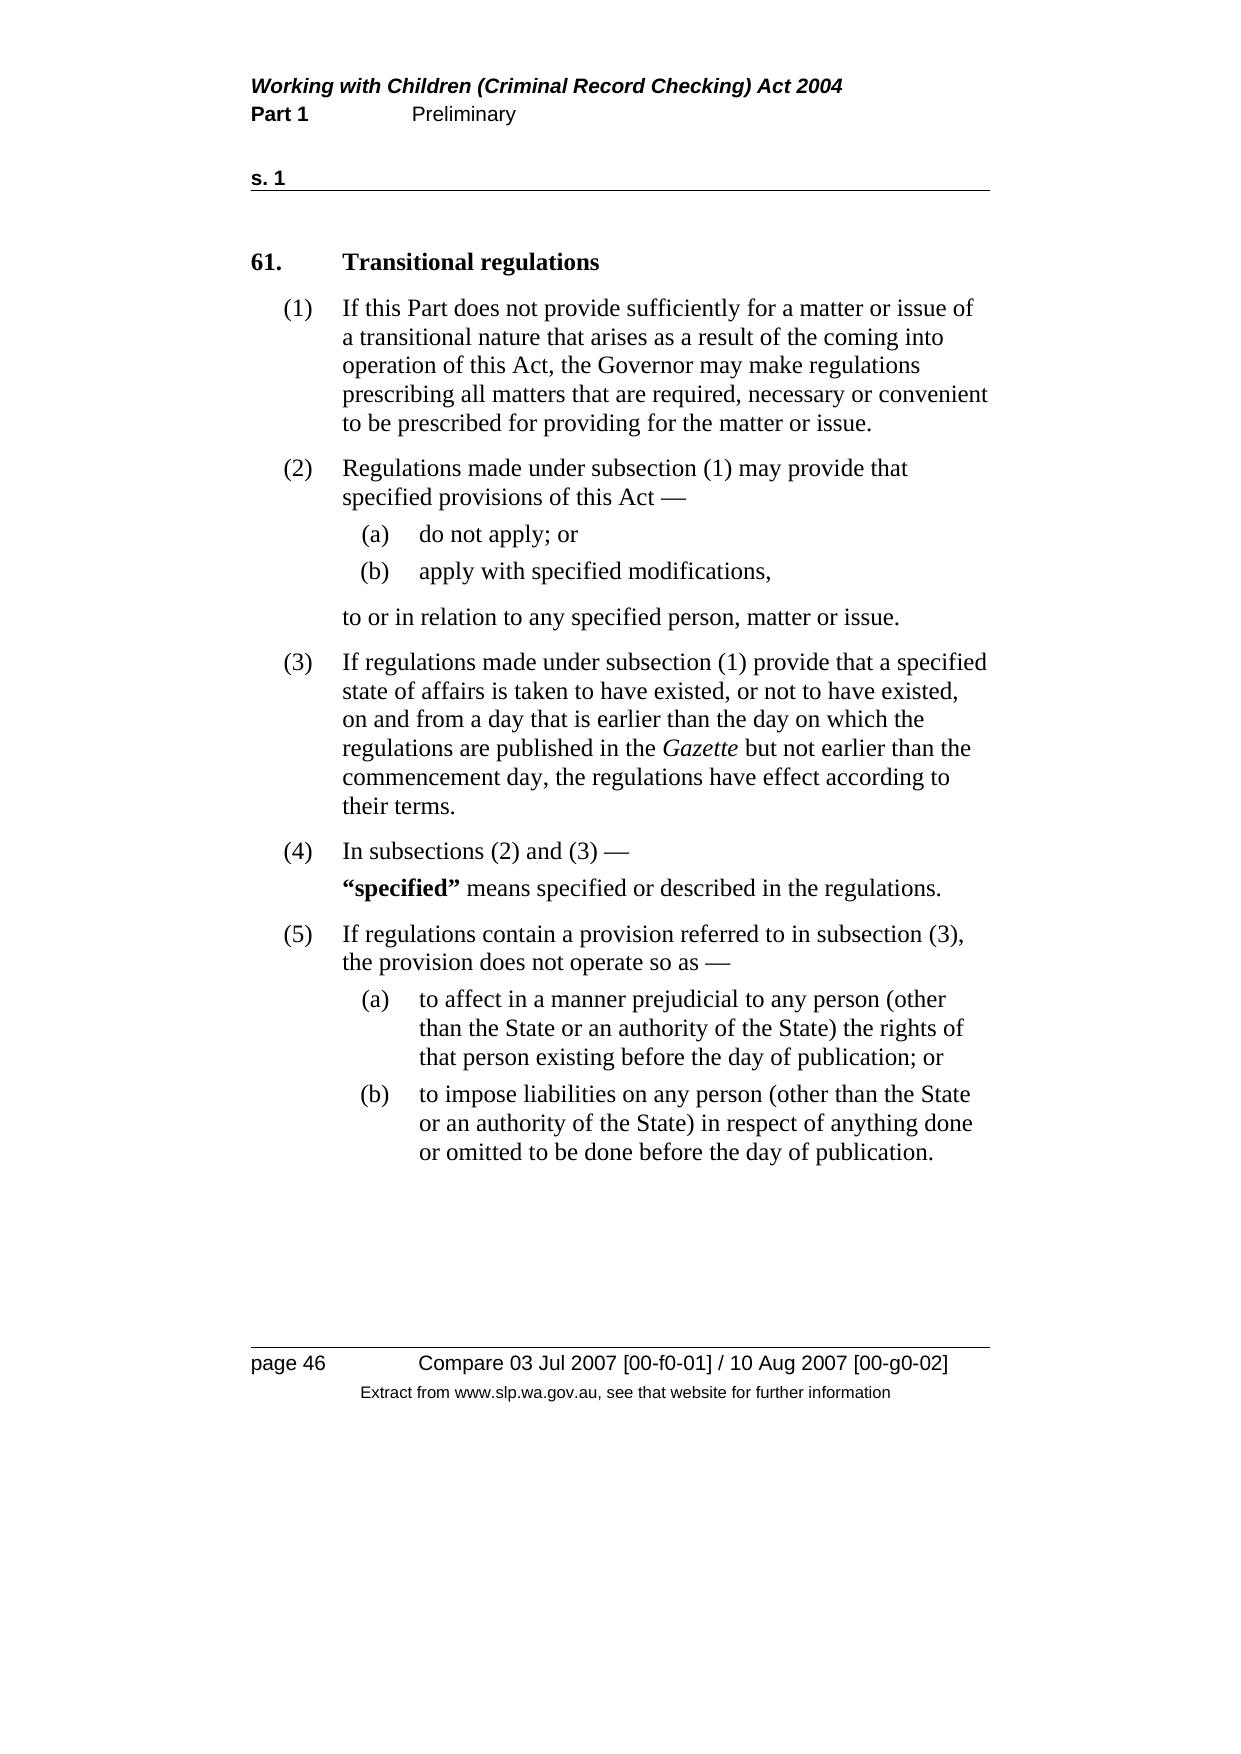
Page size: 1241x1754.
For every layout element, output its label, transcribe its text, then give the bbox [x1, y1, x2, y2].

text (2) Regulations made under subsection (1) may provide that specified provisions of this Act — [251, 453, 990, 511]
text (a) do not apply; or [251, 519, 990, 548]
text “specified” means specified or described in the regulations. [251, 873, 990, 902]
text (1) If this Part does not provide sufficiently for a matter or issue of a transitional nature that arises as a result of the coming into operation of this Act, the Governor may make regulations prescribing all matters that are required, necessary or convenient to be prescribed for providing for the matter or issue. [251, 293, 990, 437]
text (b) to impose liabilities on any person (other than the State or an authority of the State) in respect of anything done or omitted to be done before the day of publication. [251, 1079, 990, 1165]
text (a) to affect in a manner prejudicial to any person (other than the State or an authority of the State) the rights of that person existing before the day of publication; or [251, 984, 990, 1071]
text (b) apply with specified modifications, [251, 556, 990, 585]
text (4) In subsections (2) and (3) — [251, 836, 990, 865]
text (5) If regulations contain a provision referred to in subsection (3), the provision does not operate so as — [251, 919, 990, 976]
text to or in relation to any specified person, matter or issue. [251, 602, 990, 630]
text (3) If regulations made under subsection (1) provide that a specified state of affairs is taken to have existed, or not to have existed, on and from a day that is earlier than the day on which the regulations are published in the Gazette but not earlier than the commencement day, the regulations have effect according to their terms. [251, 647, 990, 819]
subtitle 61. Transitional regulations [251, 247, 990, 276]
